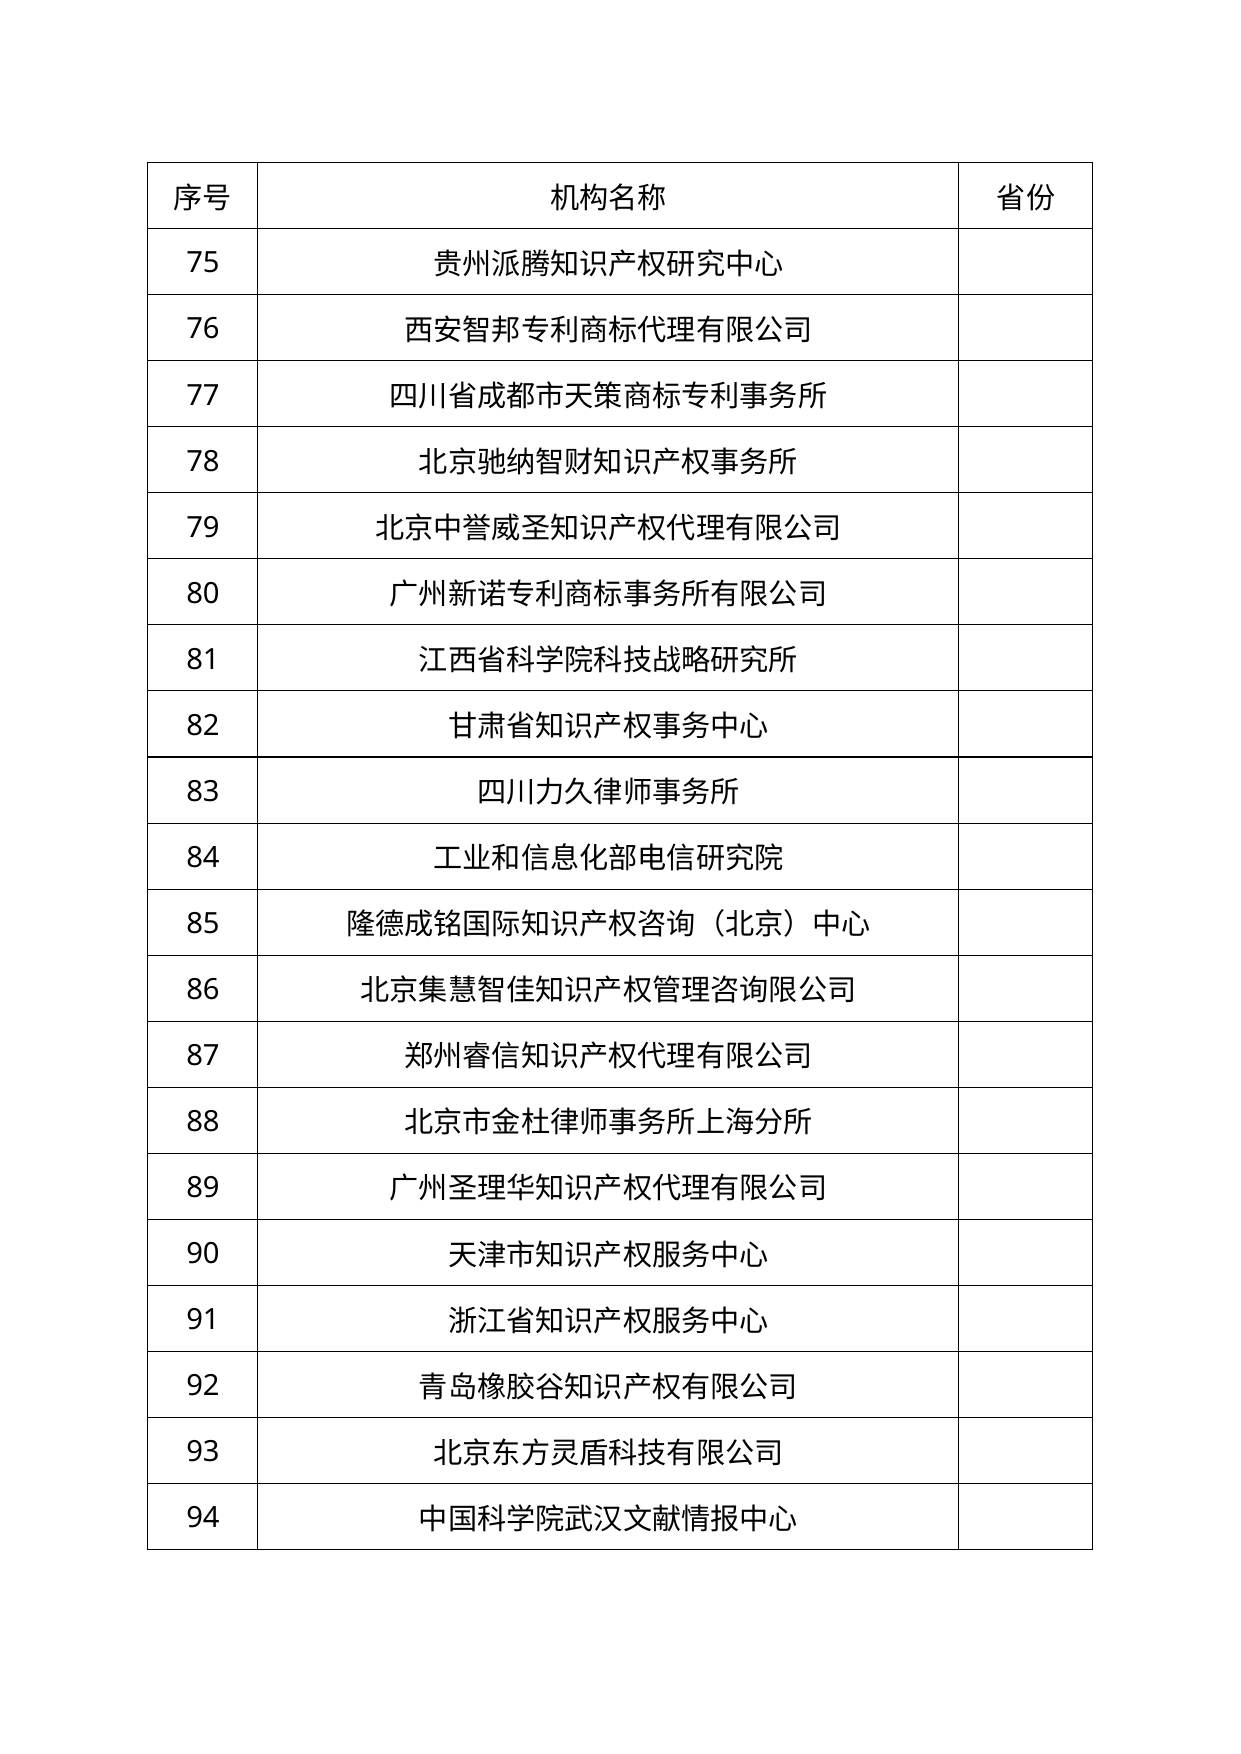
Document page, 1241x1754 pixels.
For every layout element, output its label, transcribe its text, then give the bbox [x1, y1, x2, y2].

table_cell 91 [148, 1286, 257, 1351]
table_header 机构名称 [258, 163, 958, 228]
table_cell [959, 1484, 1092, 1549]
table_cell [959, 493, 1092, 558]
table_cell [959, 758, 1092, 822]
table_cell 90 [148, 1220, 257, 1285]
table_cell 92 [148, 1352, 257, 1417]
table_cell [959, 1418, 1092, 1483]
table_cell [959, 295, 1092, 360]
table_cell 84 [148, 824, 257, 888]
table_cell [959, 956, 1092, 1021]
table_cell 76 [148, 295, 257, 360]
table_cell [959, 1286, 1092, 1351]
table_cell [959, 890, 1092, 954]
table_cell 88 [148, 1088, 257, 1153]
table_cell 广州圣理华知识产权代理有限公司 [258, 1154, 958, 1219]
table_cell [959, 229, 1092, 294]
table_cell [959, 1220, 1092, 1285]
table_cell 广州新诺专利商标事务所有限公司 [258, 559, 958, 624]
table_cell 83 [148, 758, 257, 822]
table_cell 浙江省知识产权服务中心 [258, 1286, 958, 1351]
table_cell [959, 559, 1092, 624]
table_cell 82 [148, 691, 257, 756]
table_cell 北京东方灵盾科技有限公司 [258, 1418, 958, 1483]
table_cell 81 [148, 625, 257, 690]
table_cell 94 [148, 1484, 257, 1549]
table_cell 79 [148, 493, 257, 558]
table_cell 75 [148, 229, 257, 294]
table_cell 89 [148, 1154, 257, 1219]
table_cell 87 [148, 1022, 257, 1087]
table_cell 四川力久律师事务所 [258, 758, 958, 822]
table_header 序号 [148, 163, 257, 228]
table_cell 甘肃省知识产权事务中心 [258, 691, 958, 756]
table_cell [959, 691, 1092, 756]
table_cell 北京市金杜律师事务所上海分所 [258, 1088, 958, 1153]
table_cell 北京驰纳智财知识产权事务所 [258, 427, 958, 492]
table_cell [959, 1154, 1092, 1219]
table_cell [959, 1088, 1092, 1153]
table_cell 78 [148, 427, 257, 492]
table_cell [959, 1022, 1092, 1087]
table_cell 贵州派腾知识产权研究中心 [258, 229, 958, 294]
table_cell [959, 361, 1092, 426]
table_cell [959, 1352, 1092, 1417]
table_cell 93 [148, 1418, 257, 1483]
table_cell [959, 427, 1092, 492]
table_cell 工业和信息化部电信研究院 [258, 824, 958, 888]
table_cell 80 [148, 559, 257, 624]
table_cell 北京中誉威圣知识产权代理有限公司 [258, 493, 958, 558]
table_cell 四川省成都市天策商标专利事务所 [258, 361, 958, 426]
table_cell 隆德成铭国际知识产权咨询（北京）中心 [258, 890, 958, 954]
table_cell 江西省科学院科技战略研究所 [258, 625, 958, 690]
table_cell 北京集慧智佳知识产权管理咨询限公司 [258, 956, 958, 1021]
table_cell 85 [148, 890, 257, 954]
table_cell [959, 625, 1092, 690]
table_cell 中国科学院武汉文献情报中心 [258, 1484, 958, 1549]
table_cell 西安智邦专利商标代理有限公司 [258, 295, 958, 360]
table_cell 青岛橡胶谷知识产权有限公司 [258, 1352, 958, 1417]
table_cell 86 [148, 956, 257, 1021]
table_cell [959, 824, 1092, 888]
table_cell 天津市知识产权服务中心 [258, 1220, 958, 1285]
table_header 省份 [959, 163, 1092, 228]
table_cell 郑州睿信知识产权代理有限公司 [258, 1022, 958, 1087]
table_cell 77 [148, 361, 257, 426]
